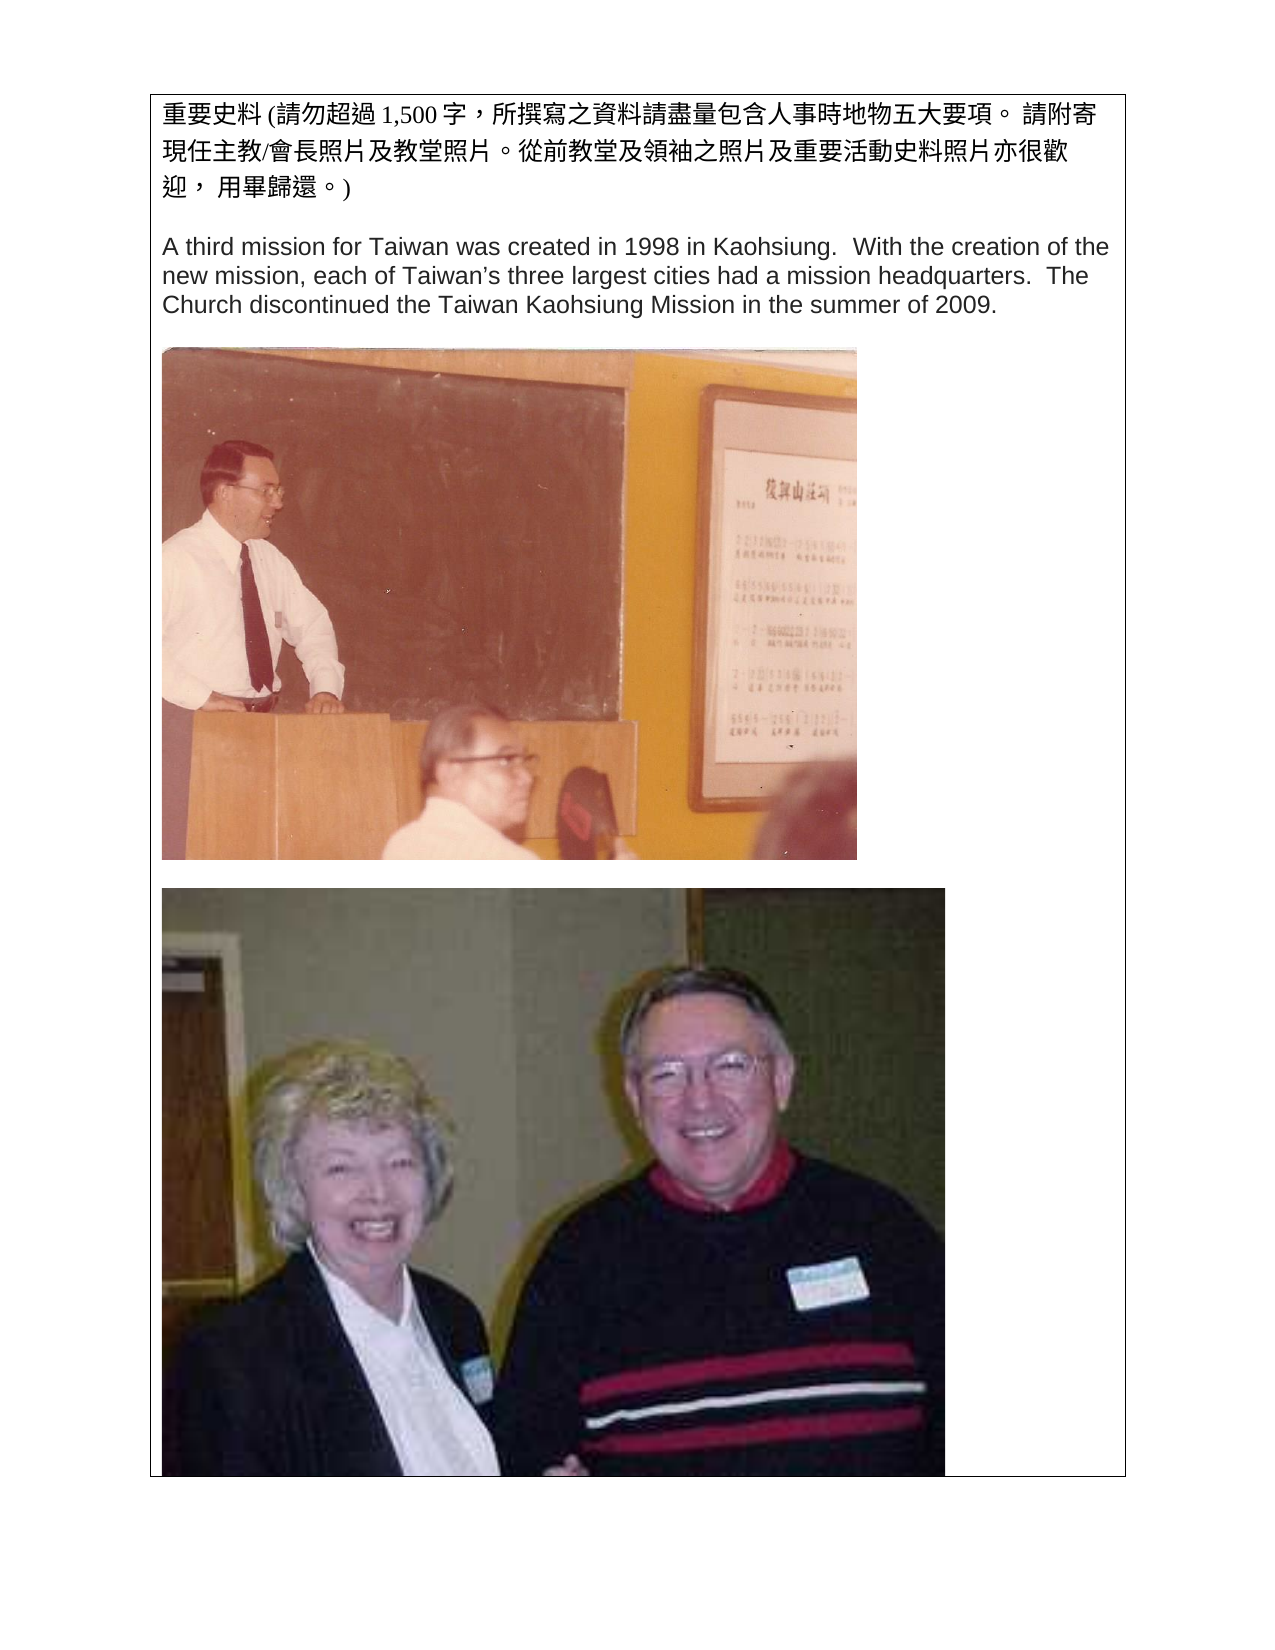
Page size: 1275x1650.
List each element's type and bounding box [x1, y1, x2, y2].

picture [161, 888, 945, 1476]
picture [161, 347, 857, 860]
table_cell [151, 95, 1125, 1476]
